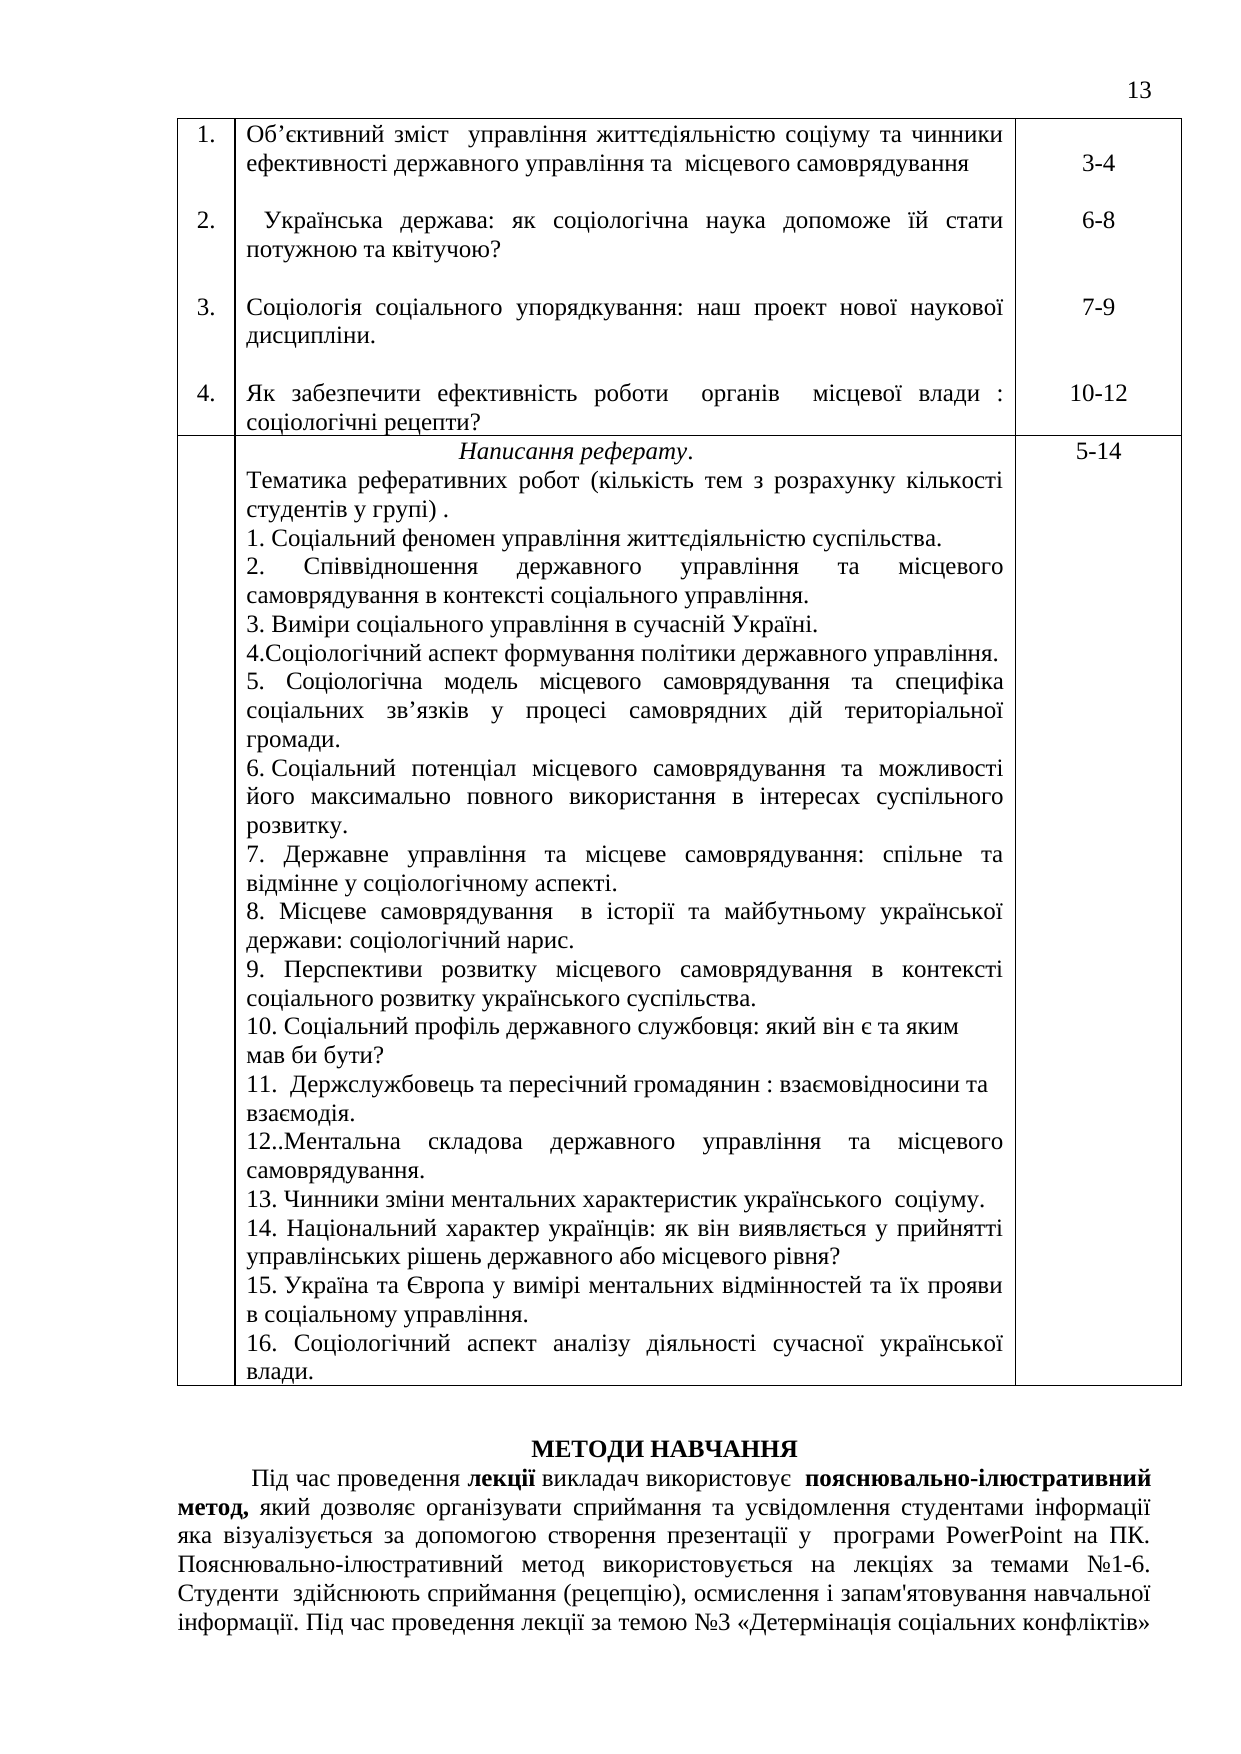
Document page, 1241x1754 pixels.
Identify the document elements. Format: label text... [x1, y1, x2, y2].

table_cell 5-14 [1016, 436, 1181, 1385]
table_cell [236, 119, 1015, 435]
table_cell [178, 436, 234, 1385]
table_cell Написання реферату. Тематика реферативних робот (кількість тем з розрахунку кількості студентів у групі) . 1. Соціальний феномен управління життєдіяльністю суспільства. 2. Співвідношення державного управління та місцевого самоврядування в контексті соціального управління. 3. Виміри соціального управління в сучасній Україні. 4.Соціологічний аспект формування політики державного управління. 5. Соціологічна модель місцевого самоврядування та специфіка соціальних зв’язків у процесі самоврядних дій територіальної громади. 6. Соціальний потенціал місцевого самоврядування та можливості його максимально повного використання в інтересах суспільного розвитку. 7. Державне управління та місцеве самоврядування: спільне та відмінне у соціологічному аспекті. 8. Місцеве самоврядування в історії та майбутньому української держави: соціологічний нарис. 9. Перспективи розвитку місцевого самоврядування в контексті соціального розвитку українського суспільства. 10. Соціальний профіль державного службовця: який він є та яким мав би бути? 11. Держслужбовець та пересічний громадянин : взаємовідносини та взаємодія. 12..Ментальна складова державного управління та місцевого самоврядування. 13. Чинники зміни ментальних характеристик українського соціуму. 14. Національний характер українців: як він виявляється у прийнятті управлінських рішень державного або місцевого рівня? 15. Україна та Європа у вимірі ментальних відмінностей та їх прояви в соціальному управління. 16. Соціологічний аспект аналізу діяльності сучасної української влади. [236, 436, 1015, 1385]
text МЕТОДИ НАВЧАННЯ [177, 1434, 1152, 1463]
table_cell 1. 2. 3. 4. [178, 119, 234, 435]
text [177, 1463, 1152, 1636]
table_cell 3-4 6-8 7-9 10-12 [1016, 119, 1181, 435]
